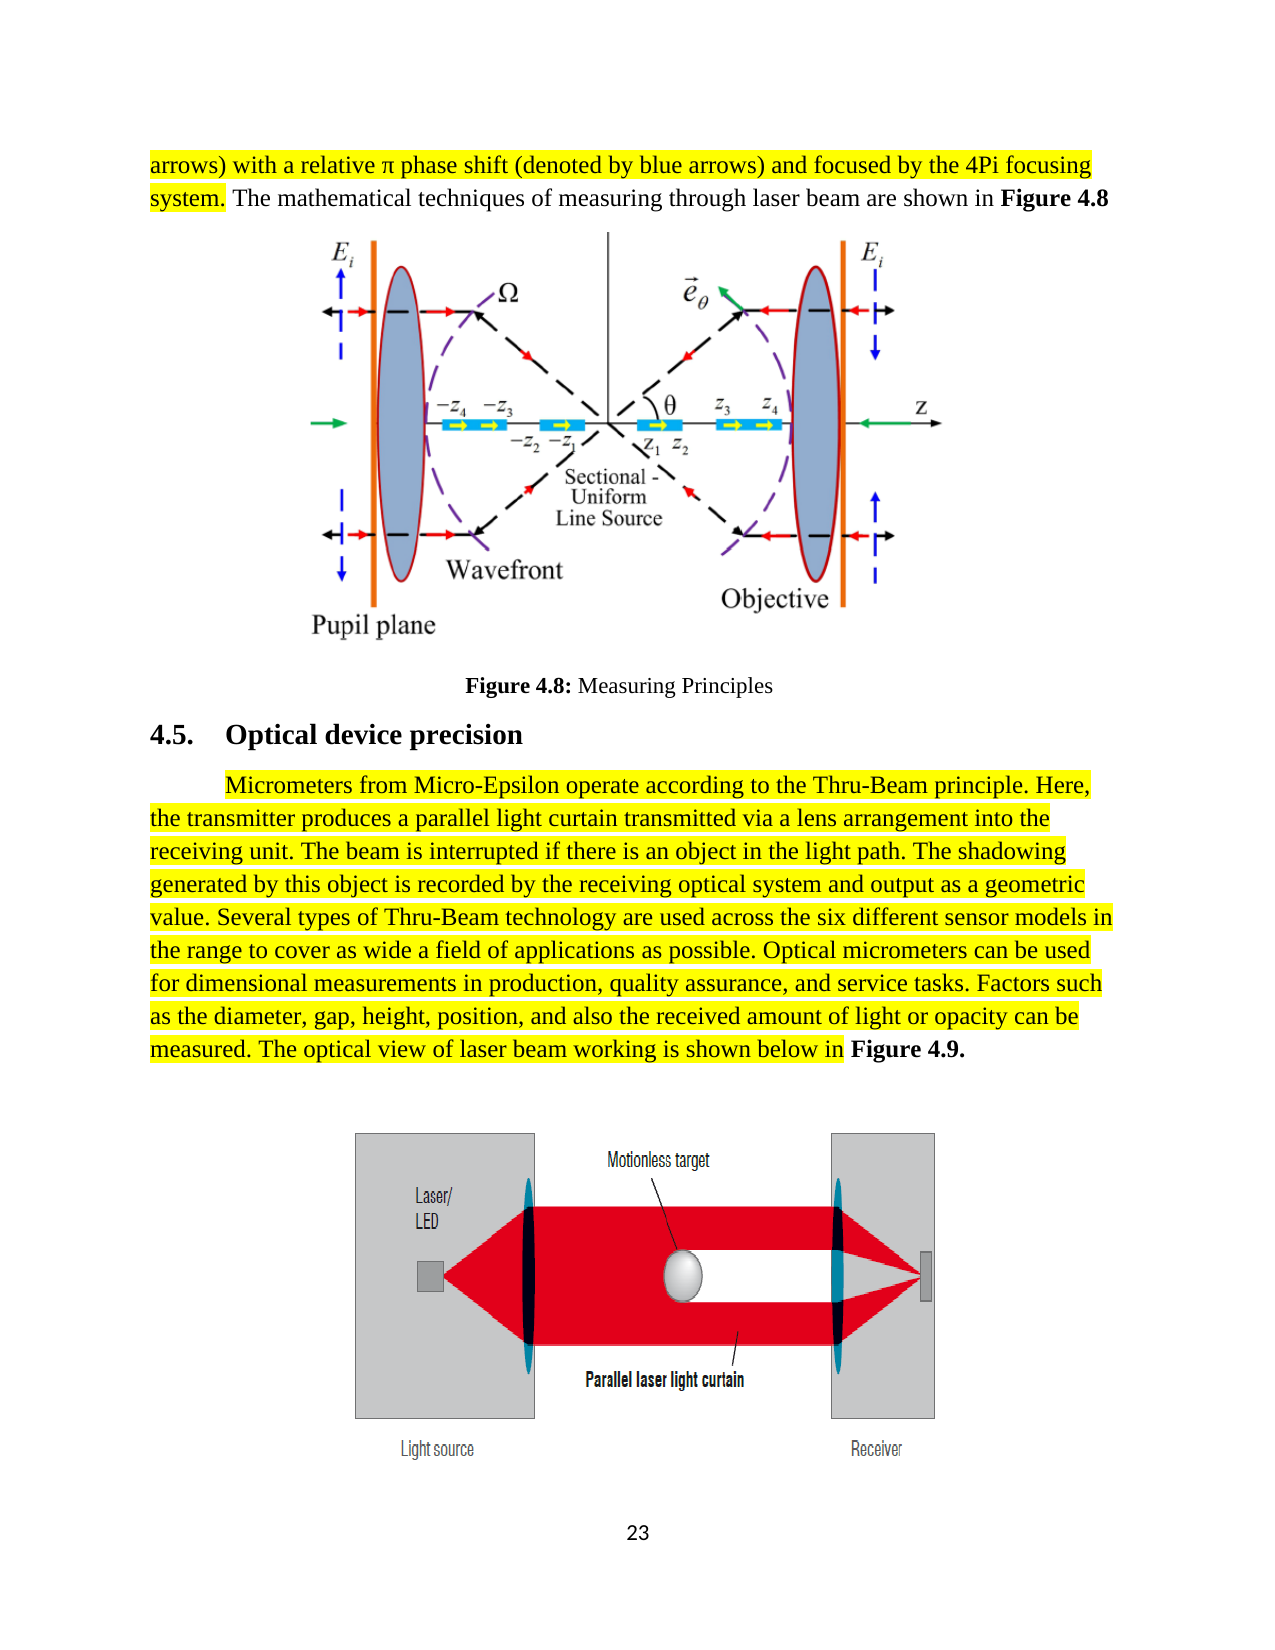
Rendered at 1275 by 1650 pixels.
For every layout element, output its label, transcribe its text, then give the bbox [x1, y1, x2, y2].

text Figure 4.8: Measuring Principles [150, 672, 1125, 699]
list Optical device precision [150, 717, 1125, 751]
picture [317, 1084, 958, 1466]
text Micrometers from Micro-Epsilon operate according to the Thru-Beam principle. Here, the transmitter produces a parallel light curtain transmitted via a lens arrangement into the receiving unit. The beam is interrupted if there is an object in the light path. The shadowing generated by this object is recorded by the receiving optical system and output as a geometric value. Several types of Thru-Beam technology are used across the six different sensor models in the range to cover as wide a field of applications as possible. Optical micrometers can be used for dimensional measurements in production, quality assurance, and service tasks. Factors such as the diameter, gap, height, position, and also the received amount of light or opacity can be measured. The optical view of laser beam working is shown below in Figure 4.9. [150, 770, 1125, 1063]
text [150, 150, 1125, 212]
picture [310, 232, 965, 654]
